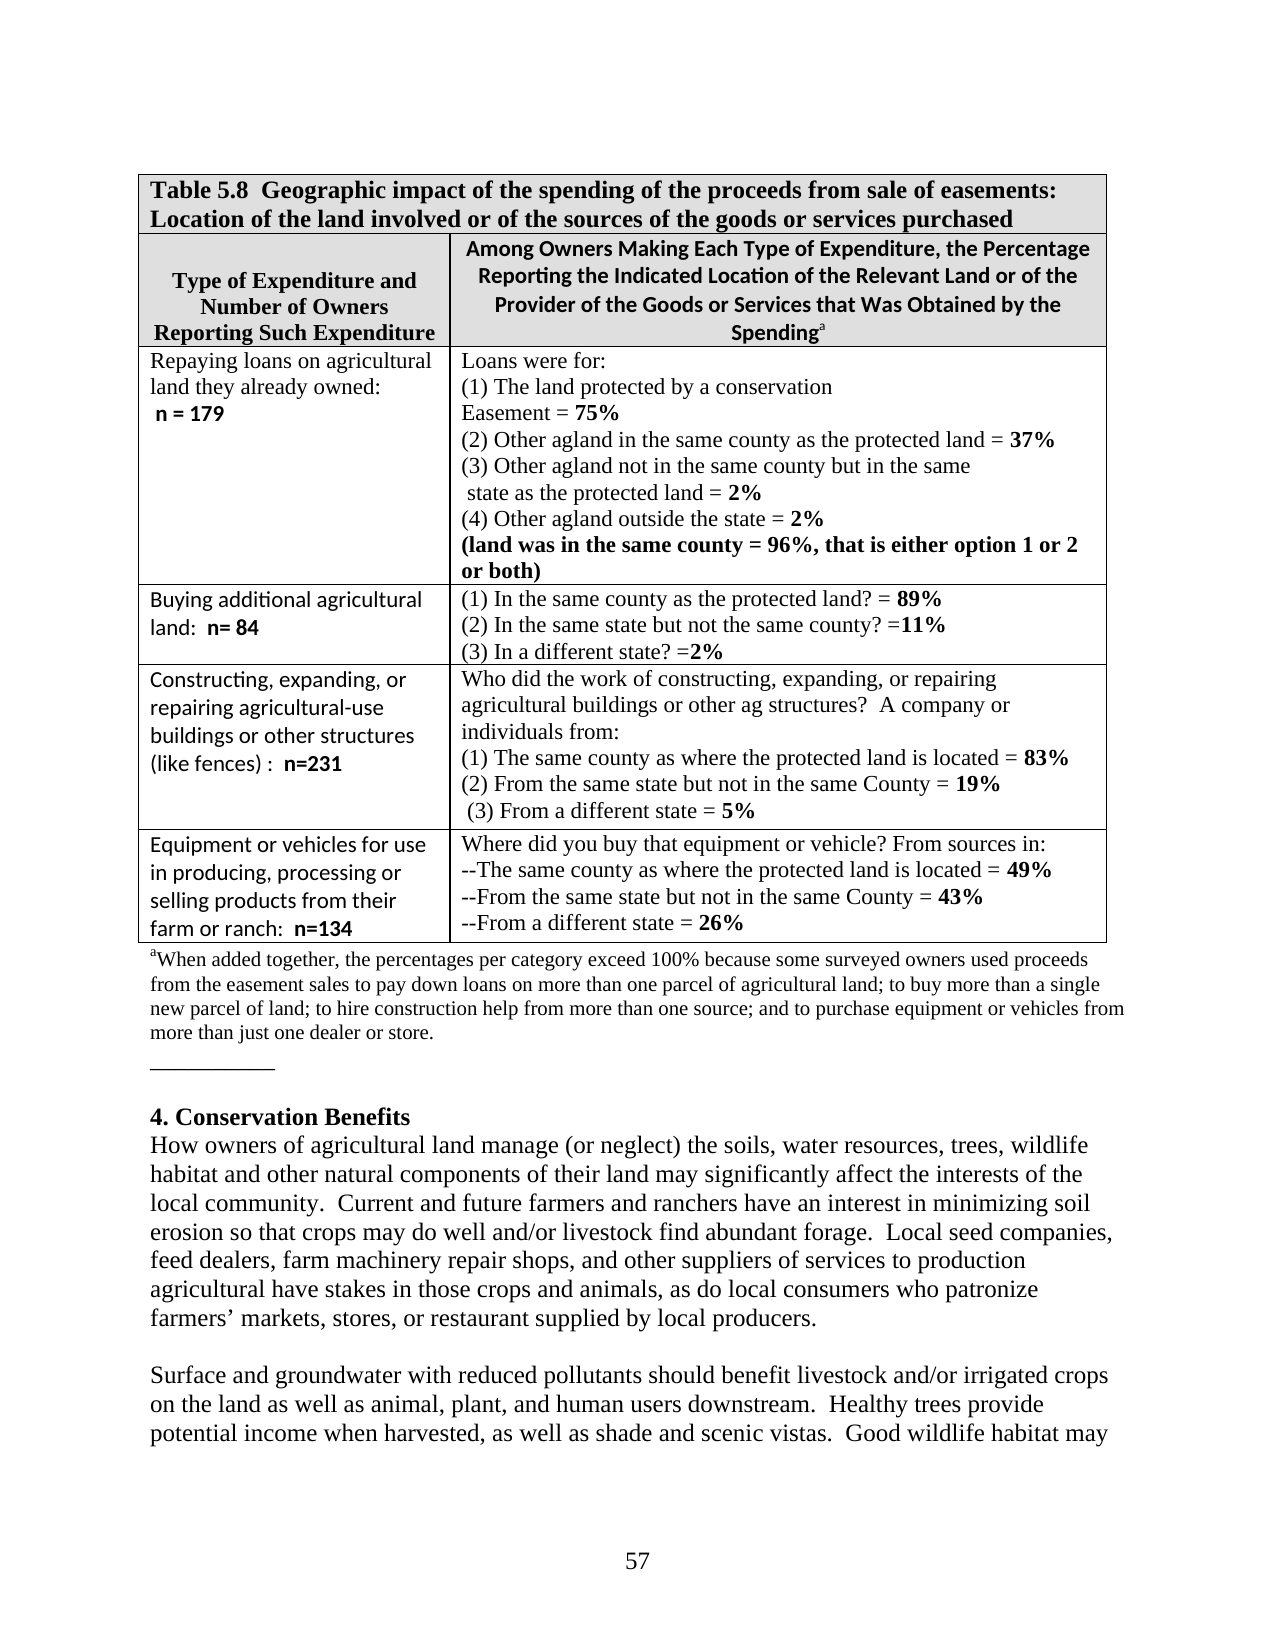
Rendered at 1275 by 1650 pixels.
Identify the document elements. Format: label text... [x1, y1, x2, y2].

table_cell Among Owners Making Each Type of Expenditure, the Percentage Reporting the Indicated Location of the Relevant Land or of the Provider of the Goods or Services that Was Obtained by the Spendinga [451, 234, 1106, 346]
text 4. Conservation Benefits [150, 1102, 1125, 1130]
text __________ [150, 1044, 1125, 1073]
table_cell Who did the work of constructing, expanding, or repairing agricultural buildings or other ag structures? A company or individuals from: (1) The same county as where the protected land is located = 83% (2) From the same state but not in the same County = 19% (3) From a different state = 5% [451, 665, 1106, 829]
table_cell Loans were for: (1) The land protected by a conservation Easement = 75% (2) Other agland in the same county as the protected land = 37% (3) Other agland not in the same county but in the same state as the protected land = 2% (4) Other agland outside the state = 2% (land was in the same county = 96%, that is either option 1 or 2 or both) [451, 347, 1106, 584]
table_header Table 5.8 Geographic impact of the spending of the proceeds from sale of easements: Location of the land involved or of the sources of the goods or services purchased [139, 175, 1106, 233]
text Surface and groundwater with reduced pollutants should benefit livestock and/or irrigated crops on the land as well as animal, plant, and human users downstream. Healthy trees provide potential income when harvested, as well as shade and scenic vistas. Good wildlife habitat may [150, 1360, 1125, 1447]
table_cell Equipment or vehicles for use in producing, processing or selling products from their farm or ranch: n=134 [139, 830, 449, 942]
table_cell Buying additional agricultural land: n= 84 [139, 585, 449, 664]
text How owners of agricultural land manage (or neglect) the soils, water resources, trees, wildlife habitat and other natural components of their land may significantly affect the interests of the local community. Current and future farmers and ranchers have an interest in minimizing soil erosion so that crops may do well and/or livestock find abundant forage. Local seed companies, feed dealers, farm machinery repair shops, and other suppliers of services to production agricultural have stakes in those crops and animals, as do local consumers who patronize farmers’ markets, stores, or restaurant supplied by local producers. [150, 1130, 1125, 1332]
table_cell Repaying loans on agricultural land they already owned: n = 179 [139, 347, 449, 584]
table_cell Constructing, expanding, or repairing agricultural-use buildings or other structures (like fences) : n=231 [139, 665, 449, 829]
table_cell (1) In the same county as the protected land? = 89% (2) In the same state but not the same county? =11% (3) In a different state? =2% [451, 585, 1106, 664]
table_cell Type of Expenditure and Number of Owners Reporting Such Expenditure [139, 234, 449, 346]
text aWhen added together, the percentages per category exceed 100% because some surveyed owners used proceeds from the easement sales to pay down loans on more than one parcel of agricultural land; to buy more than a single new parcel of land; to hire construction help from more than one source; and to purchase equipment or vehicles from more than just one dealer or store. [150, 943, 1125, 1044]
table_cell Where did you buy that equipment or vehicle? From sources in: --The same county as where the protected land is located = 49% --From the same state but not in the same County = 43% --From a different state = 26% [451, 830, 1106, 942]
